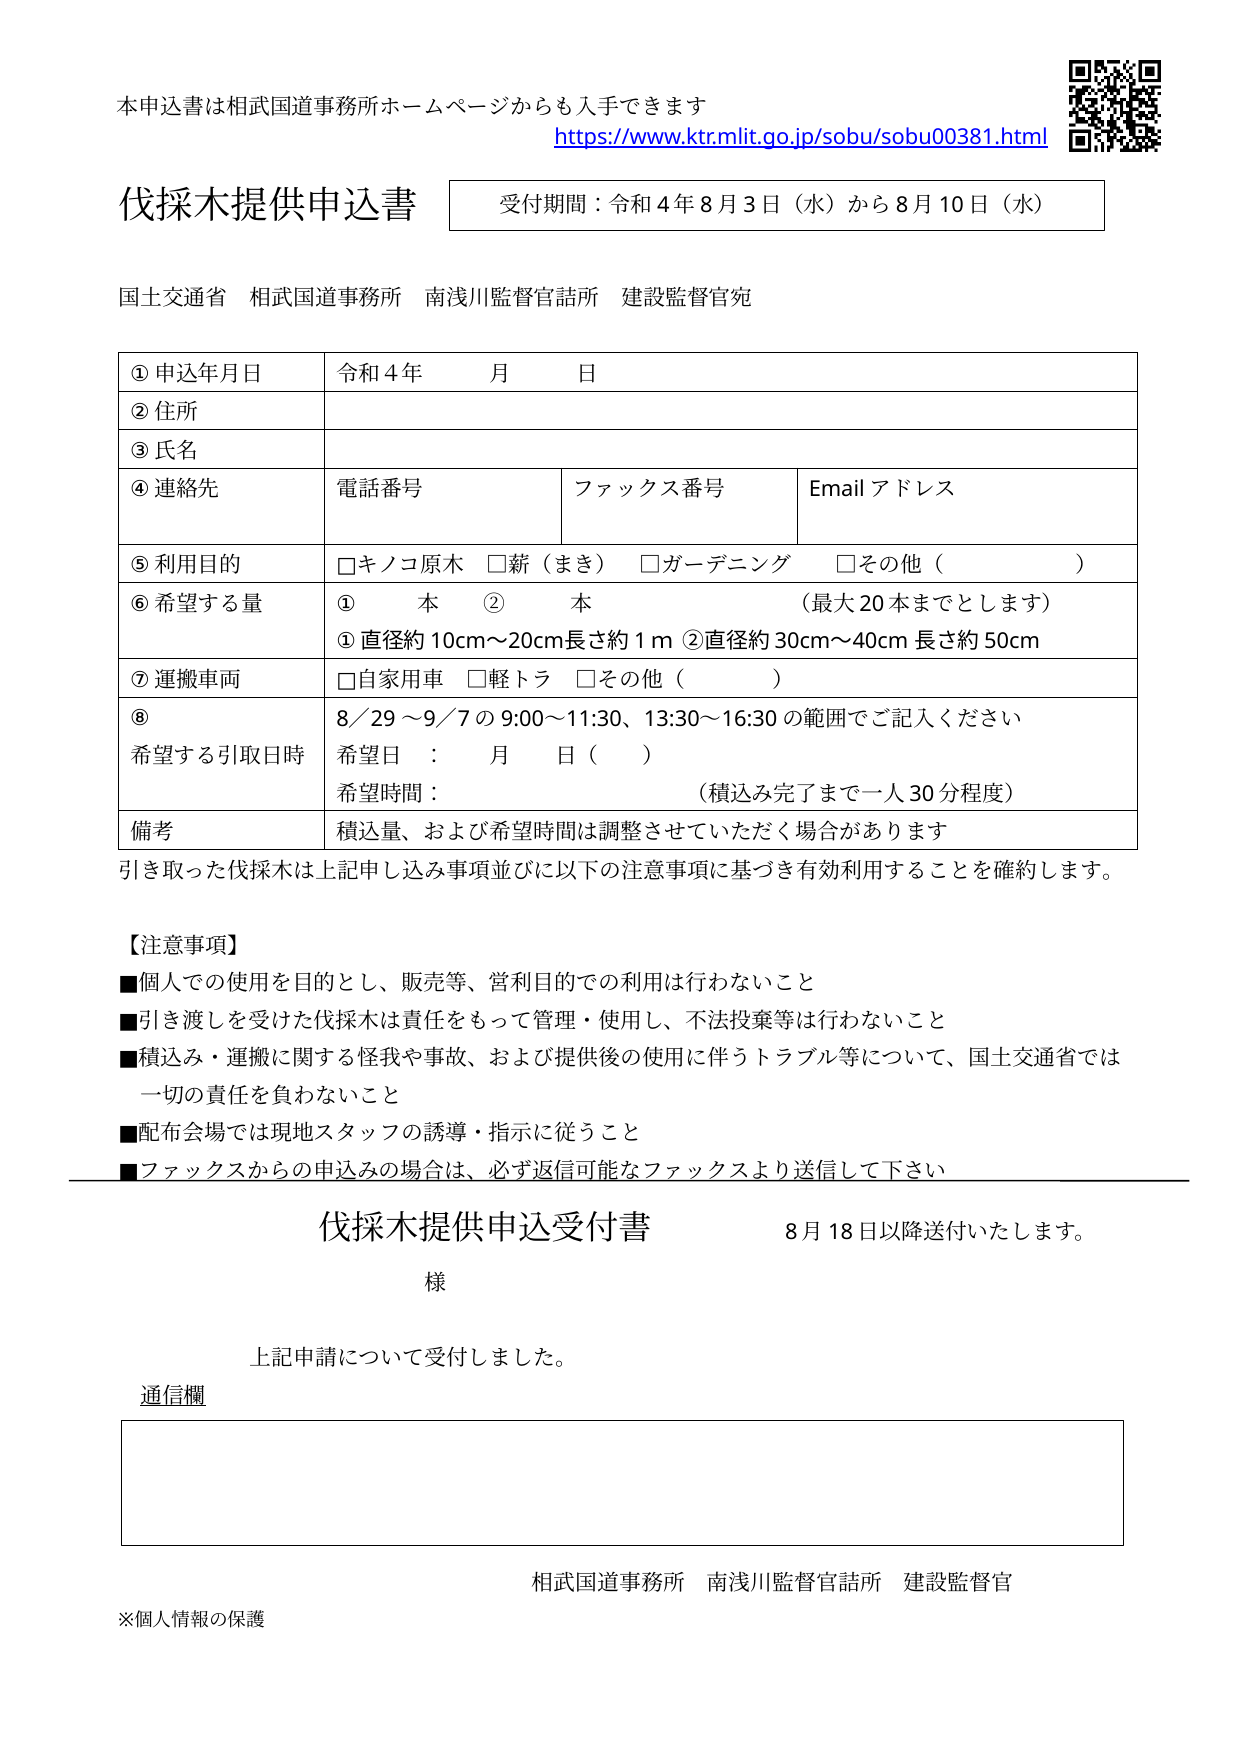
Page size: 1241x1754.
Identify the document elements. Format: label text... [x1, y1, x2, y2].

table_cell ⑥希望する量 [119, 583, 324, 658]
table_cell ⑦運搬車両 [119, 659, 324, 697]
picture [1055, 47, 1175, 166]
text 伐採木提供申込受付書 8月18日以降送付いたします。 [118, 1187, 1122, 1262]
table_cell ファックス番号 [562, 469, 797, 544]
table_cell ④連絡先 [119, 469, 324, 544]
table_header ①申込年月日 [119, 353, 324, 391]
text 様 [118, 1262, 1122, 1300]
table_header 令和４年 月 日 [325, 353, 1137, 391]
table_cell ②住所 [119, 392, 324, 429]
table_cell [325, 430, 1137, 468]
text 国土交通省 相武国道事務所 南浅川監督官詰所 建設監督官宛 [118, 277, 1122, 314]
text ※個人情報の保護 [118, 1600, 1122, 1637]
table_cell 備考 [119, 811, 324, 849]
table_cell 電話番号 [325, 469, 561, 544]
text ■ファックスからの申込みの場合は、必ず返信可能なファックスより送信して下さい [118, 1150, 1122, 1179]
table_cell [325, 392, 1137, 429]
text 上記申請について受付しました。 [118, 1337, 1122, 1375]
text ■積込み・運搬に関する怪我や事故、および提供後の使用に伴うトラブル等について、国土交通省では一切の責任を負わないこと [118, 1037, 1122, 1112]
table_cell ③氏名 [119, 430, 324, 468]
table_cell □キノコ原木 □薪（まき） □ガーデニング □その他（ ） [325, 545, 1137, 582]
text 通信欄 [118, 1375, 1122, 1412]
text 引き取った伐採木は上記申し込み事項並びに以下の注意事項に基づき有効利用することを確約します。 [118, 850, 1122, 887]
text 伐採木提供申込書 [118, 177, 1122, 239]
text ■引き渡しを受けた伐採木は責任をもって管理・使用し、不法投棄等は行わないこと [118, 1000, 1122, 1037]
text 相武国道事務所 南浅川監督官詰所 建設監督官 [532, 1562, 1122, 1600]
text ■配布会場では現地スタッフの誘導・指示に従うこと [118, 1112, 1122, 1150]
table_cell □自家用車 □軽トラ □その他（ ） [325, 659, 1137, 697]
text ■個人での使用を目的とし、販売等、営利目的での利用は行わないこと [118, 962, 1122, 1000]
table_cell 8／29 ～9／7の9:00～11:30、13:30～16:30の範囲でご記入ください 希望日 ： 月 日（ ） 希望時間： （積込み完了まで一人30分程度） [325, 698, 1137, 810]
table_cell ⑤利用目的 [119, 545, 324, 582]
table_cell ⑧ 希望する引取日時 [119, 698, 324, 810]
text 【注意事項】 [118, 925, 1122, 962]
table_cell Emailアドレス [798, 469, 1137, 544]
table_cell 本 ② 本 （最大20本までとします） ①直径約10cm〜20cm⻑さ約1ｍ ②直径約30cm〜40cm ⻑さ約50cm [325, 583, 1137, 658]
table_cell 積込量、および希望時間は調整させていただく場合があります [325, 811, 1137, 849]
